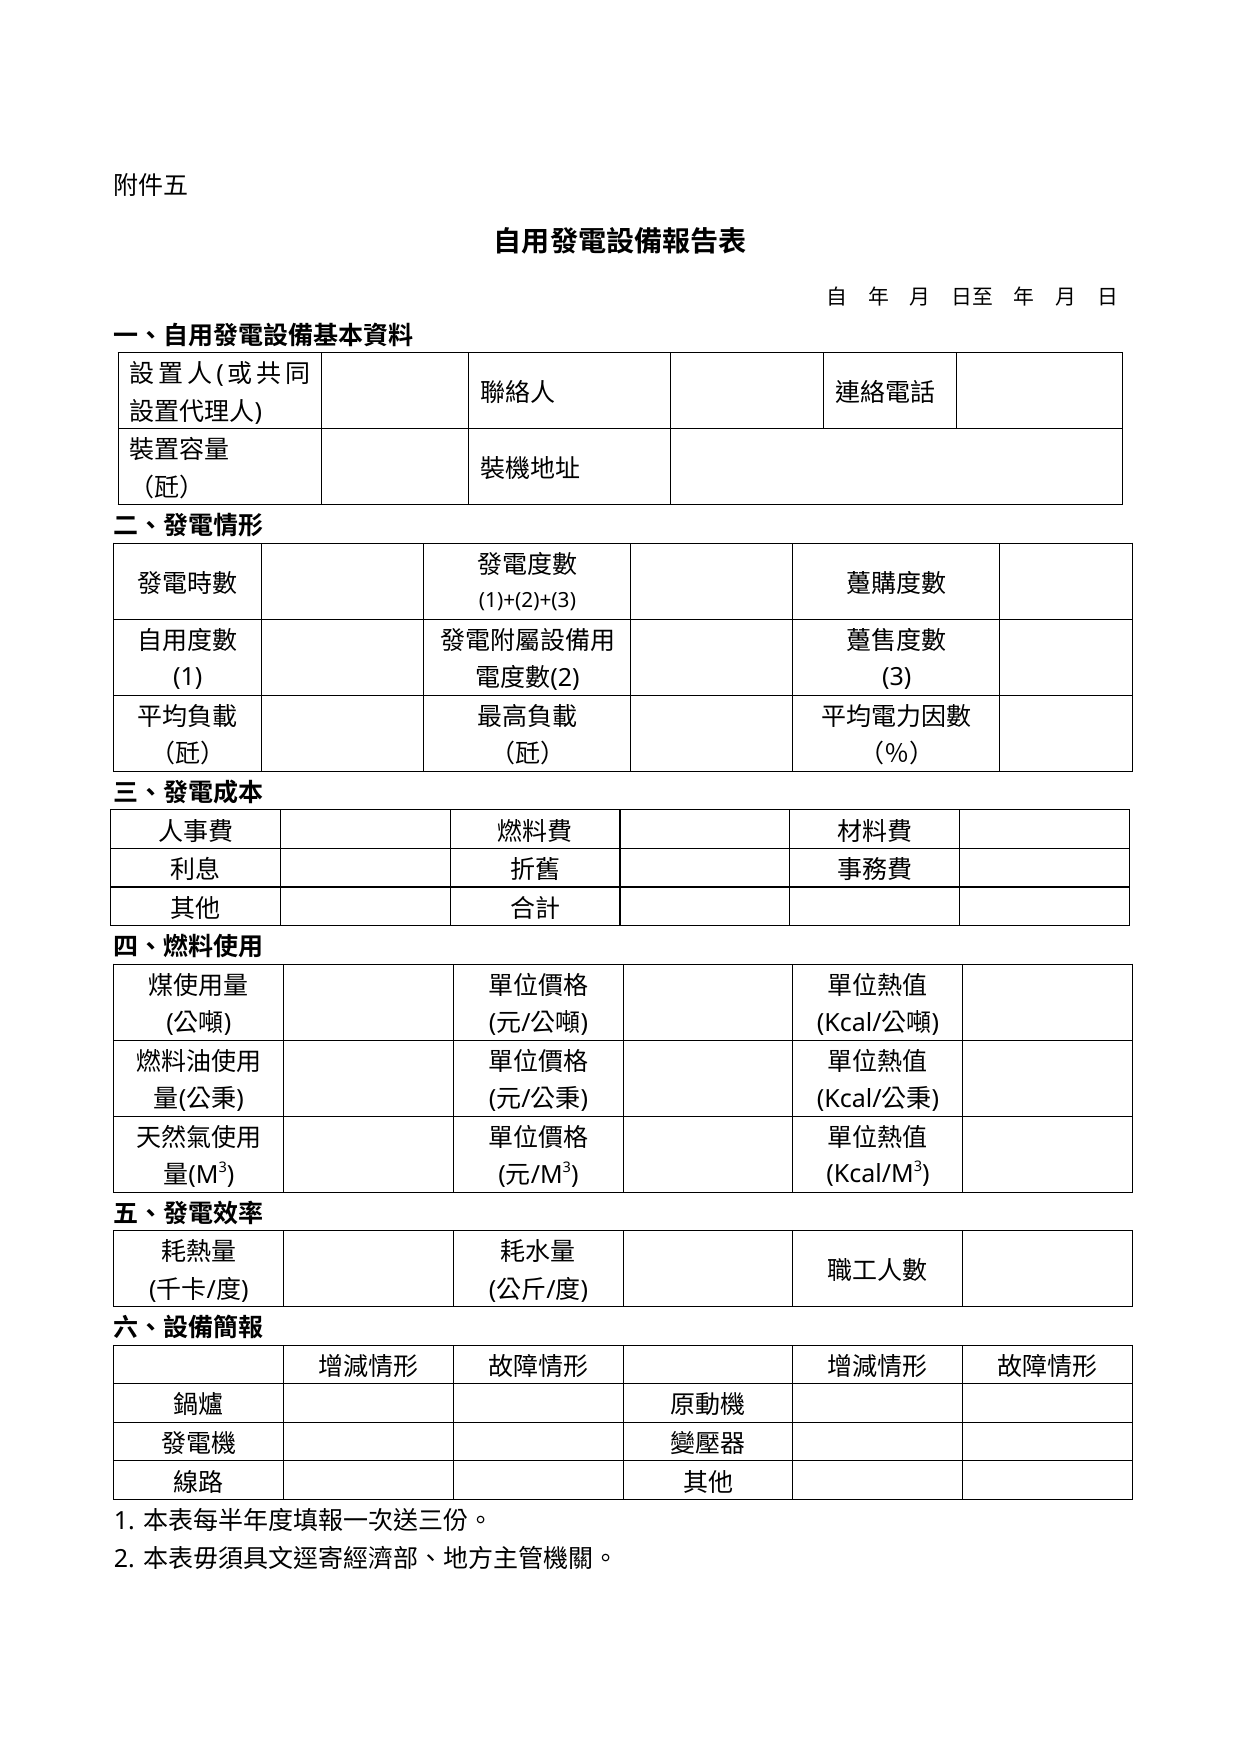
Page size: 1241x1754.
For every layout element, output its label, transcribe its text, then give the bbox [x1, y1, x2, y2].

text 五、發電效率 [114, 1193, 1053, 1230]
table_header 單位熱值 (Kcal/公噸) [793, 965, 962, 1039]
table_header [957, 353, 1122, 428]
table_cell [281, 888, 450, 925]
table_cell [963, 1461, 1132, 1499]
text 自 年 月 日至 年 月 日 [187, 277, 1118, 314]
table_cell 發電附屬設備用電度數(2) [424, 620, 630, 695]
table_cell [281, 849, 450, 886]
table_cell [624, 1041, 792, 1116]
table_cell [793, 1461, 962, 1499]
table_cell 合計 [451, 888, 619, 925]
text 二、發電情形 [114, 505, 1053, 543]
table_header 躉購度數 [793, 544, 999, 619]
table_header [621, 810, 789, 848]
table_cell 利息 [111, 849, 280, 886]
table_header [284, 1231, 453, 1306]
table_cell [284, 1461, 453, 1499]
table_cell [284, 1041, 453, 1116]
table_cell 原動機 [624, 1384, 792, 1422]
table_cell 單位熱值 (Kcal/公秉) [793, 1041, 962, 1116]
table_header 增減情形 [284, 1346, 453, 1383]
table_header [624, 1231, 792, 1306]
table_cell [960, 849, 1129, 886]
table_cell [284, 1117, 453, 1192]
table_cell [631, 620, 792, 695]
table_header 故障情形 [454, 1346, 623, 1383]
list 本表毋須具文逕寄經濟部、地方主管機關。 [114, 1537, 1053, 1575]
table_cell 其他 [624, 1461, 792, 1499]
table_header 發電度數 (1)+(2)+(3) [424, 544, 630, 619]
table_header [624, 1346, 792, 1383]
table_cell [262, 620, 423, 695]
table_cell [284, 1423, 453, 1460]
table_cell [454, 1384, 623, 1422]
table_header [671, 353, 823, 428]
table_header 燃料費 [451, 810, 619, 848]
table_header [1000, 544, 1132, 619]
table_cell 變壓器 [624, 1423, 792, 1460]
table_cell 平均負載 （瓩） [114, 696, 261, 771]
table_cell [793, 1423, 962, 1460]
table_cell [621, 888, 789, 925]
table_header 聯絡人 [469, 353, 670, 428]
table_header [114, 1346, 283, 1383]
table_cell 發電機 [114, 1423, 283, 1460]
table_cell [1000, 696, 1132, 771]
table_header [262, 544, 423, 619]
table_header 連絡電話 [824, 353, 956, 428]
table_cell [963, 1384, 1132, 1422]
table_cell [793, 1384, 962, 1422]
table_cell [621, 849, 789, 886]
table_header 故障情形 [963, 1346, 1132, 1383]
table_header 人事費 [111, 810, 280, 848]
table_header 設置人(或共同設置代理人) [119, 353, 321, 428]
table_header [963, 965, 1132, 1039]
table_header [281, 810, 450, 848]
table_cell 天然氣使用 量(M3) [114, 1117, 283, 1192]
table_cell 折舊 [451, 849, 619, 886]
table_header 煤使用量 (公噸) [114, 965, 283, 1039]
table_cell [284, 1384, 453, 1422]
table_cell 最高負載 （瓩） [424, 696, 630, 771]
table_cell 單位價格 (元/公秉) [454, 1041, 623, 1116]
table_header [963, 1231, 1132, 1306]
text 一、自用發電設備基本資料 [114, 314, 1053, 352]
list 本表每半年度填報一次送三份。 [114, 1500, 1053, 1537]
table_header 發電時數 [114, 544, 261, 619]
table_cell 裝置容量 （瓩） [119, 429, 321, 504]
table_cell [1000, 620, 1132, 695]
table_cell [454, 1461, 623, 1499]
table_cell [262, 696, 423, 771]
table_cell [963, 1041, 1132, 1116]
table_cell [671, 429, 1122, 504]
text 四、燃料使用 [114, 926, 1053, 963]
table_cell 裝機地址 [469, 429, 670, 504]
text 自用發電設備報告表 [187, 202, 1053, 277]
table_cell [963, 1423, 1132, 1460]
text 三、發電成本 [114, 772, 1053, 809]
table_cell [454, 1423, 623, 1460]
table_header [322, 353, 468, 428]
text 附件五 [114, 164, 1053, 202]
table_cell 燃料油使用 量(公秉) [114, 1041, 283, 1116]
table_cell 平均電力因數 （％） [793, 696, 999, 771]
table_cell 躉售度數 (3) [793, 620, 999, 695]
table_cell [631, 696, 792, 771]
table_cell [322, 429, 468, 504]
table_cell 自用度數(1) [114, 620, 261, 695]
table_header 單位價格 (元/公噸) [454, 965, 623, 1039]
table_cell 鍋爐 [114, 1384, 283, 1422]
table_cell 其他 [111, 888, 280, 925]
table_header 耗熱量 (千卡/度) [114, 1231, 283, 1306]
table_cell 事務費 [790, 849, 959, 886]
table_cell 線路 [114, 1461, 283, 1499]
table_cell 單位價格 (元/M3) [454, 1117, 623, 1192]
table_header 增減情形 [793, 1346, 962, 1383]
table_header 材料費 [790, 810, 959, 848]
table_cell 單位熱值 (Kcal/M3) [793, 1117, 962, 1192]
table_cell [960, 888, 1129, 925]
table_header [960, 810, 1129, 848]
text 六、設備簡報 [114, 1307, 1053, 1345]
table_cell [624, 1117, 792, 1192]
table_cell [790, 888, 959, 925]
table_header [284, 965, 453, 1039]
table_header [631, 544, 792, 619]
table_header 職工人數 [793, 1231, 962, 1306]
table_header 耗水量 (公斤/度) [454, 1231, 623, 1306]
table_header [624, 965, 792, 1039]
table_cell [963, 1117, 1132, 1192]
